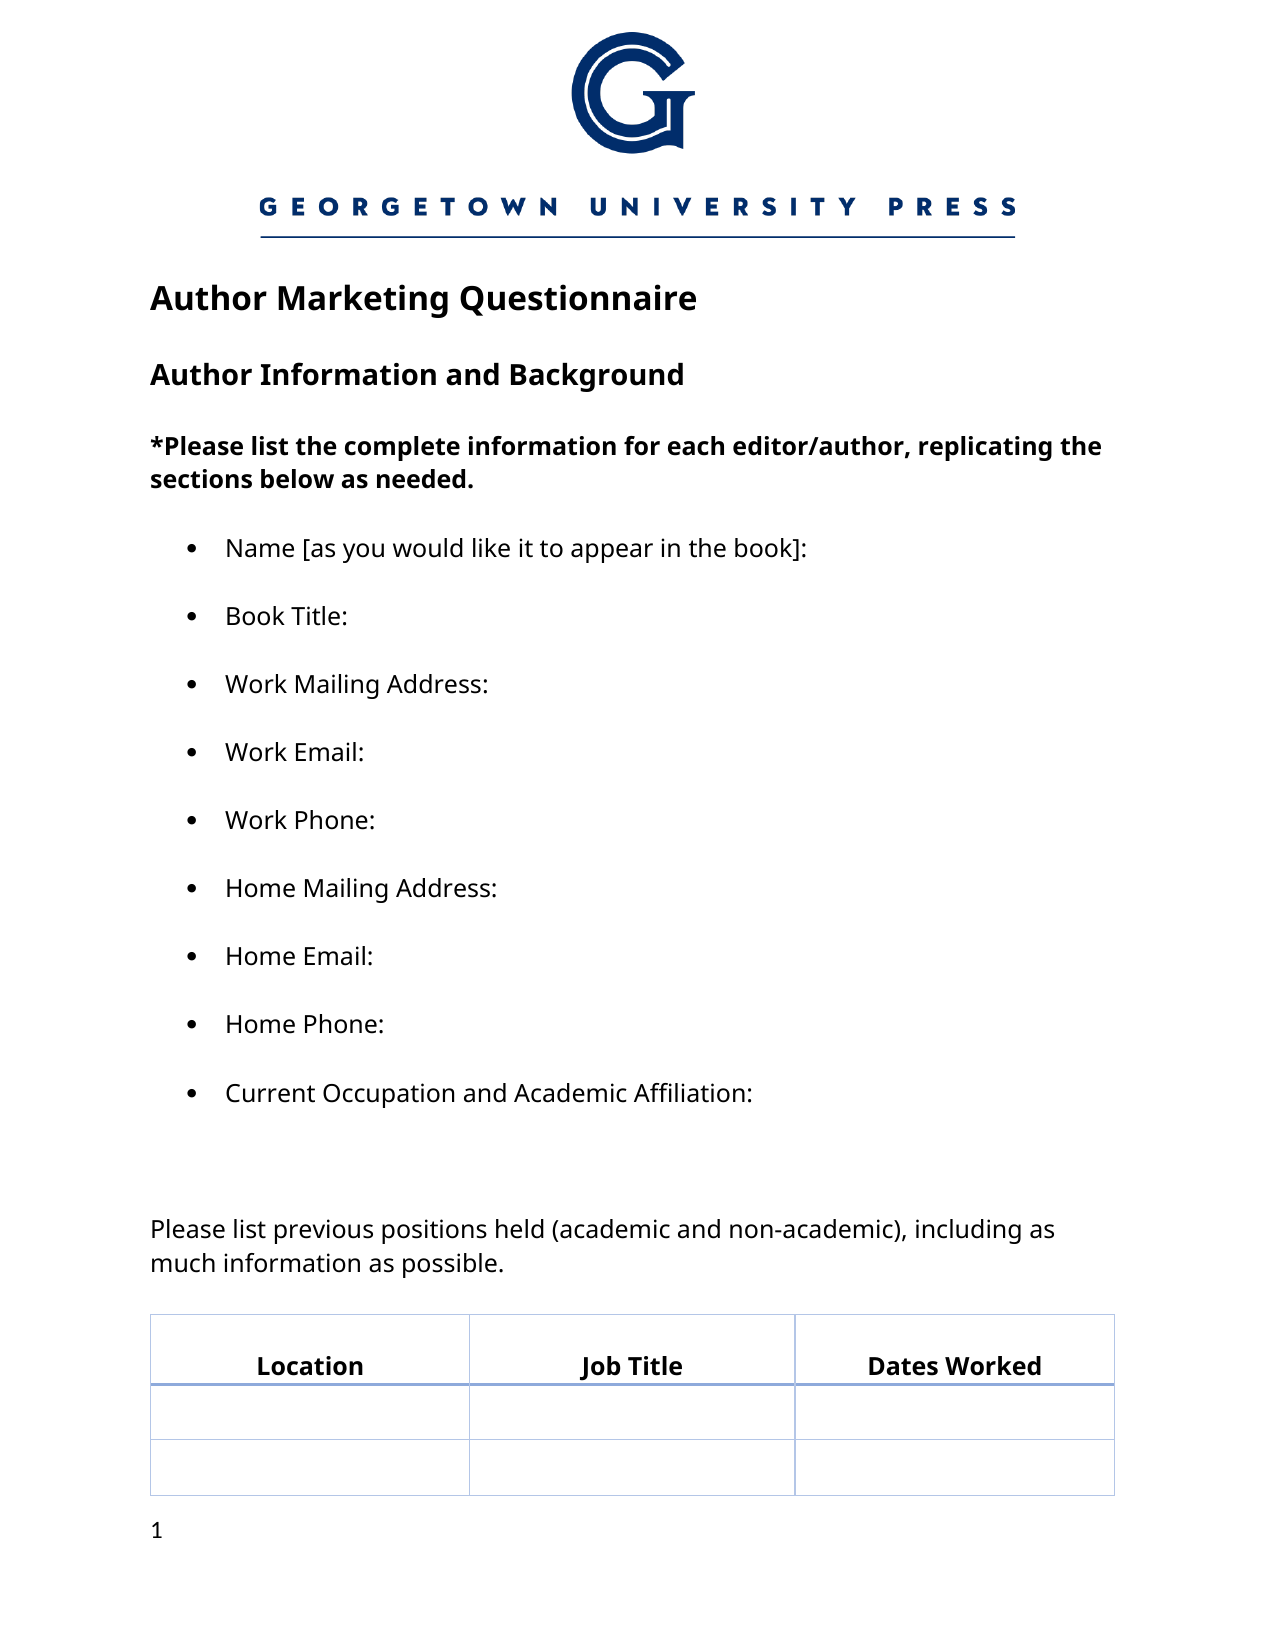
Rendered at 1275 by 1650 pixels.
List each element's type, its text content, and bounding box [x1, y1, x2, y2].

text *Please list the complete information for each editor/author, replicating the sections below as needed. [150, 428, 1125, 496]
list Home Phone: [187, 1007, 1125, 1041]
table_cell [151, 1386, 469, 1439]
list Book Title: [187, 598, 1125, 632]
list Work Phone: [187, 803, 1125, 837]
table_header Job Title [470, 1315, 794, 1383]
text Author Information and Background [150, 354, 1125, 394]
list Work Mailing Address: [187, 667, 1125, 701]
text Author Marketing Questionnaire [150, 275, 1125, 320]
list Name [as you would like it to appear in the book]: [187, 530, 1125, 564]
text Please list previous positions held (academic and non-academic), including as much information as possible. [150, 1212, 1125, 1280]
table_cell [470, 1386, 794, 1439]
list Current Occupation and Academic Affiliation: [187, 1075, 1125, 1109]
table_cell [470, 1440, 794, 1495]
table_header Dates Worked [796, 1315, 1114, 1383]
list Work Email: [187, 735, 1125, 769]
table_cell [151, 1440, 469, 1495]
table_cell [796, 1386, 1114, 1439]
table_header Location [151, 1315, 469, 1383]
list Home Mailing Address: [187, 871, 1125, 905]
table_cell [796, 1440, 1114, 1495]
list Home Email: [187, 939, 1125, 973]
picture [259, 32, 1016, 238]
